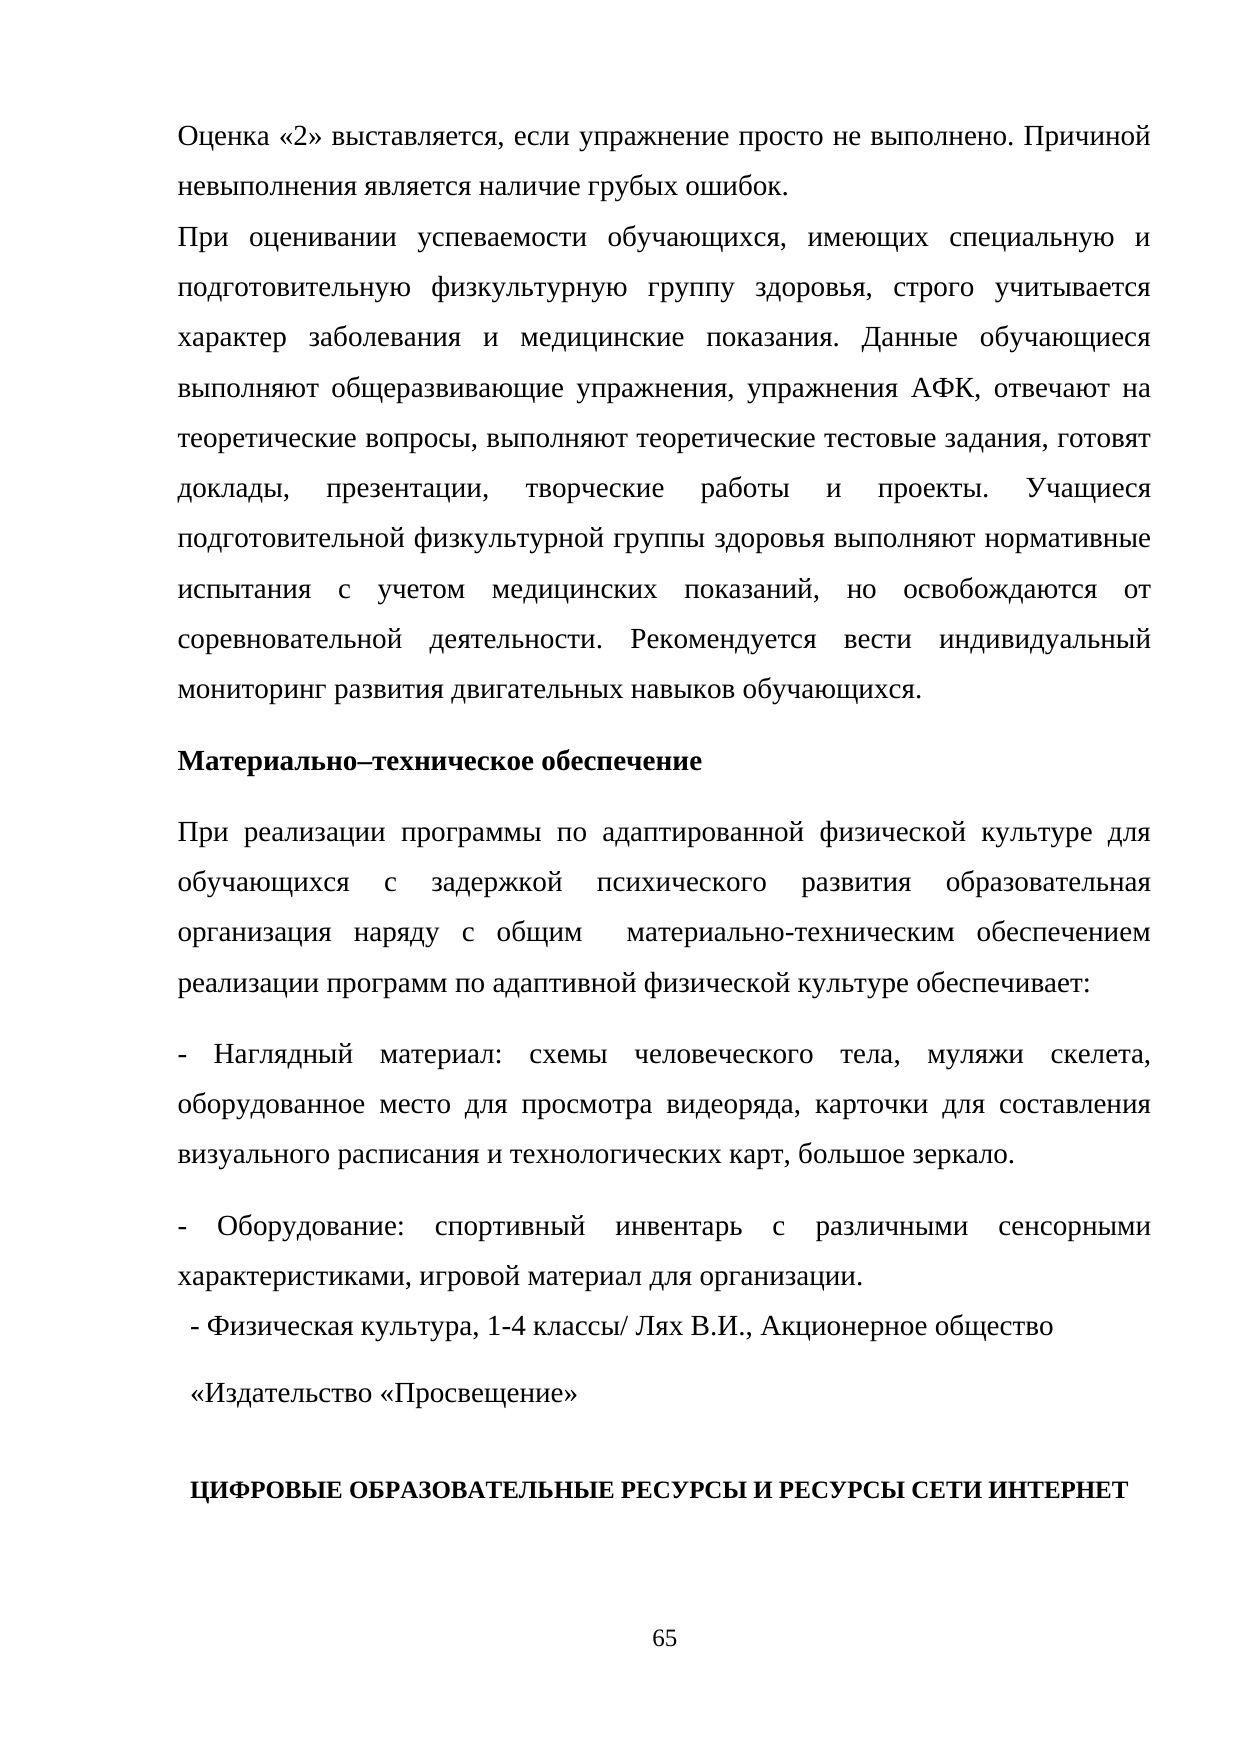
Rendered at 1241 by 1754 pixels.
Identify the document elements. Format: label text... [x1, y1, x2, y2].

text - Наглядный материал: схемы человеческого тела, муляжи скелета, оборудованное место для просмотра видеоряда, карточки для составления визуального расписания и технологических карт, большое зеркало. [177, 1036, 1152, 1170]
text При реализации программы по адаптированной физической культуре для обучающихся с задержкой психического развития образовательная организация наряду с общим материально-техническим обеспечением реализации программ по адаптивной физической культуре обеспечивает: [177, 814, 1152, 998]
text ЦИФРОВЫЕ ОБРАЗОВАТЕЛЬНЫЕ РЕСУРСЫ И РЕСУРСЫ СЕТИ ИНТЕРНЕТ [190, 1475, 1152, 1503]
text При оценивании успеваемости обучающихся, имеющих специальную и подготовительную физкультурную группу здоровья, строго учитывается характер заболевания и медицинские показания. Данные обучающиеся выполняют общеразвивающие упражнения, упражнения АФК, отвечают на теоретические вопросы, выполняют теоретические тестовые задания, готовят доклады, презентации, творческие работы и проекты. Учащиеся подготовительной физкультурной группы здоровья выполняют нормативные испытания с учетом медицинских показаний, но освобождаются от соревновательной деятельности. Рекомендуется вести индивидуальный мониторинг развития двигательных навыков обучающихся. [177, 219, 1152, 705]
text ​‌- Физическая культура, 1-4 классы/ Лях В.И., Акционерное общество «Издательство «Просвещение»‌​ [190, 1308, 1152, 1409]
text - Оборудование: спортивный инвентарь с различными сенсорными характеристиками, игровой материал для организации. [177, 1208, 1152, 1292]
text Материально–техническое обеспечение [177, 743, 1152, 776]
text Оценка «2» выставляется, если упражнение просто не выполнено. Причиной невыполнения является наличие грубых ошибок. [177, 118, 1152, 202]
